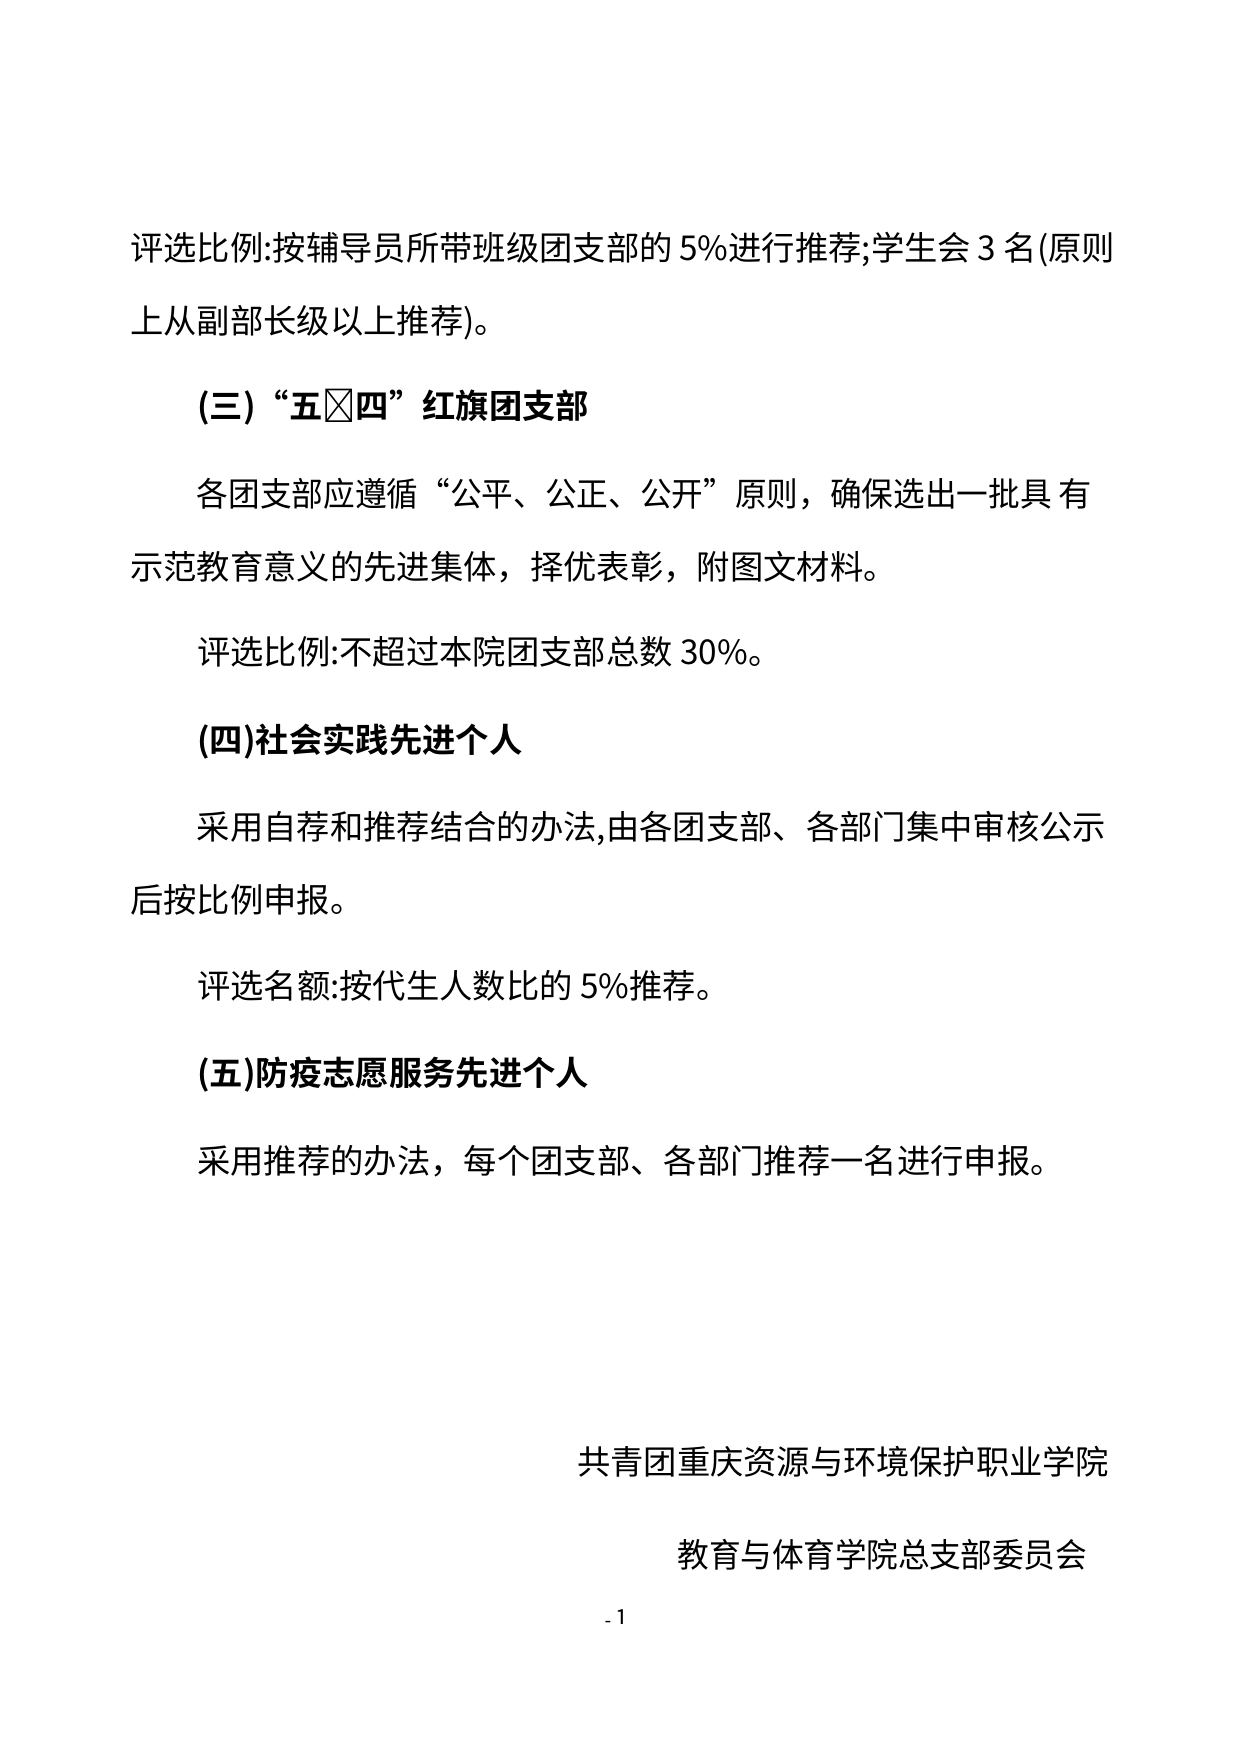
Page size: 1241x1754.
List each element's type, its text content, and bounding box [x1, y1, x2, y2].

text 各团支部应遵循“公平、公正、公开”原则，确保选出一批具 有示范教育意义的先进集体，择优表彰，附图文材料。 [130, 468, 1110, 589]
subtitle (五)防疫志愿服务先进个人 [197, 1047, 1138, 1095]
text 评选比例:不超过本院团支部总数 30%。 [197, 626, 1138, 674]
text 共青团重庆资源与环境保护职业学院教育与体育学院总支部委员会 [577, 1436, 1111, 1577]
text 采用推荐的办法，每个团支部、各部门推荐一名进行申报。 [197, 1135, 1138, 1183]
subtitle (四)社会实践先进个人 [197, 713, 1138, 762]
text 评选名额:按代生人数比的 5%推荐。 [197, 959, 1138, 1008]
text 评选比例:按辅导员所带班级团支部的5%进行推荐;学生会3 名(原则上从副部长级以上推荐)。 [130, 222, 1116, 343]
text 采用自荐和推荐结合的办法,由各团支部、各部门集中审核公示后按比例申报。 [130, 801, 1116, 922]
subtitle (三)“五四”红旗团支部 [197, 380, 1138, 428]
